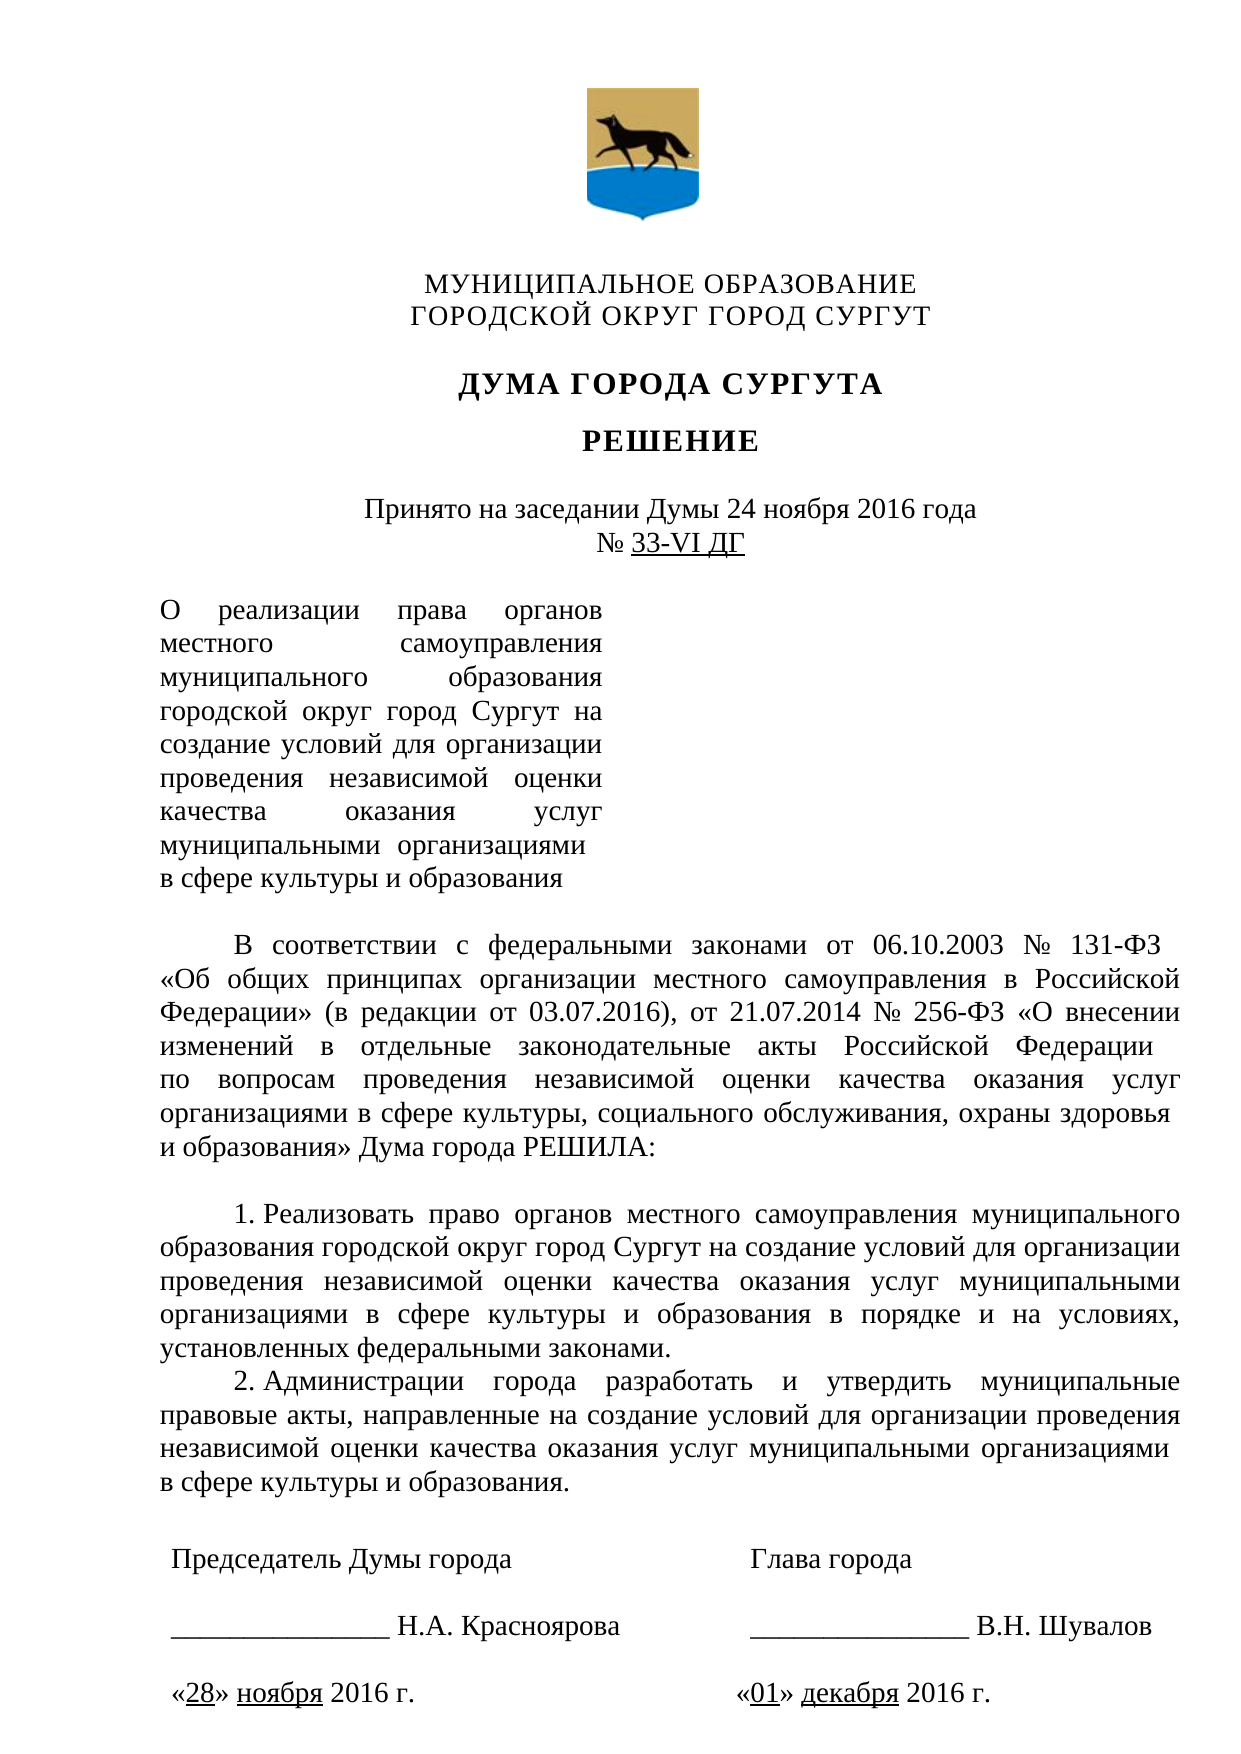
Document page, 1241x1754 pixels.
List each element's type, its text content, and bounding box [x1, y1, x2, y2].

table_header Председатель Думы города _______________ Н.А. Красноярова «28» ноября 2016 г. [160, 1541, 662, 1708]
text О реализации права органов местного самоуправления муниципального образования городской округ город Сургут на создание условий для организации проведения независимой оценки качества оказания услуг муниципальными организациями в сфере культуры и образования [159, 592, 602, 894]
text РЕШЕНИЕ [159, 422, 1181, 458]
text Принято на заседании Думы 24 ноября 2016 года [159, 491, 1181, 525]
picture [587, 88, 699, 222]
text ДУМА ГОРОДА СУРГУТА [159, 365, 1181, 401]
text 2. Администрации города разработать и утвердить муниципальные правовые акты, направленные на создание условий для организации проведения независимой оценки качества оказания услуг муниципальными организациями в сфере культуры и образования. [159, 1363, 1181, 1498]
text В соответствии с федеральными законами от 06.10.2003 № 131-ФЗ «Об общих принципах организации местного самоуправления в Российской Федерации» (в редакции от 03.07.2016), от 21.07.2014 № 256-ФЗ «О внесении изменений в отдельные законодательные акты Российской Федерации по вопросам проведения независимой оценки качества оказания услуг организациями в сфере культуры, социального обслуживания, охраны здоровья и образования» Дума города РЕШИЛА: [159, 927, 1181, 1162]
text МУНИЦИПАЛЬНОЕ ОБРАЗОВАНИЕ [159, 267, 1181, 299]
text 1. Реализовать право органов местного самоуправления муниципального образования городской округ город Сургут на создание условий для организации проведения независимой оценки качества оказания услуг муниципальными организациями в сфере культуры и образования в порядке и на условиях, установленных федеральными законами. [159, 1196, 1181, 1363]
text ГОРОДСКОЙ ОКРУГ ГОРОД СУРГУТ [159, 299, 1181, 332]
text № 33-VI ДГ [159, 525, 1181, 558]
table_header Глава города _______________ В.Н. Шувалов «01» декабря 2016 г. [662, 1541, 1164, 1708]
